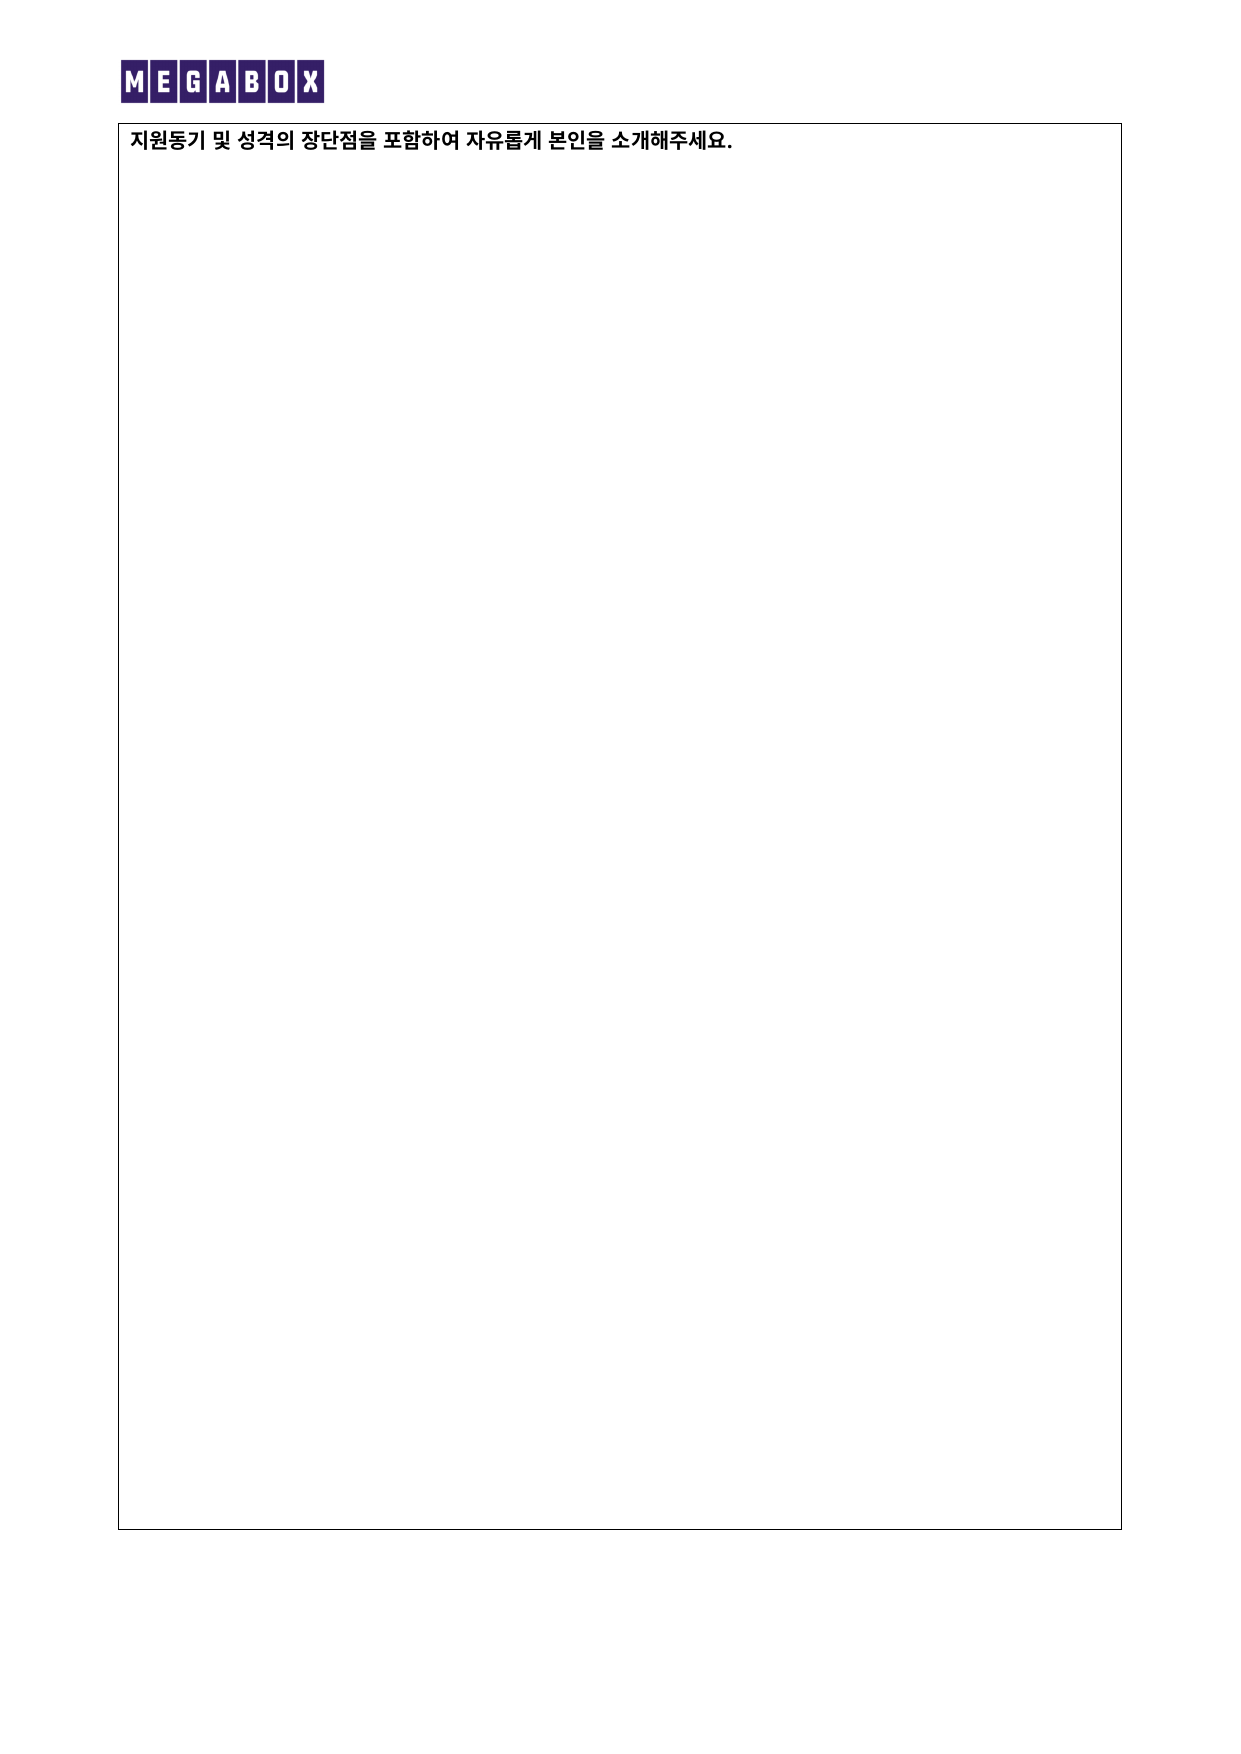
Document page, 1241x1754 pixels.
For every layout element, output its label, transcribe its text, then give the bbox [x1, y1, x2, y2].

table_header 지원동기 및 성격의 장단점을 포함하여 자유롭게 본인을 소개해주세요. [119, 124, 1121, 1528]
picture [118, 59, 326, 105]
